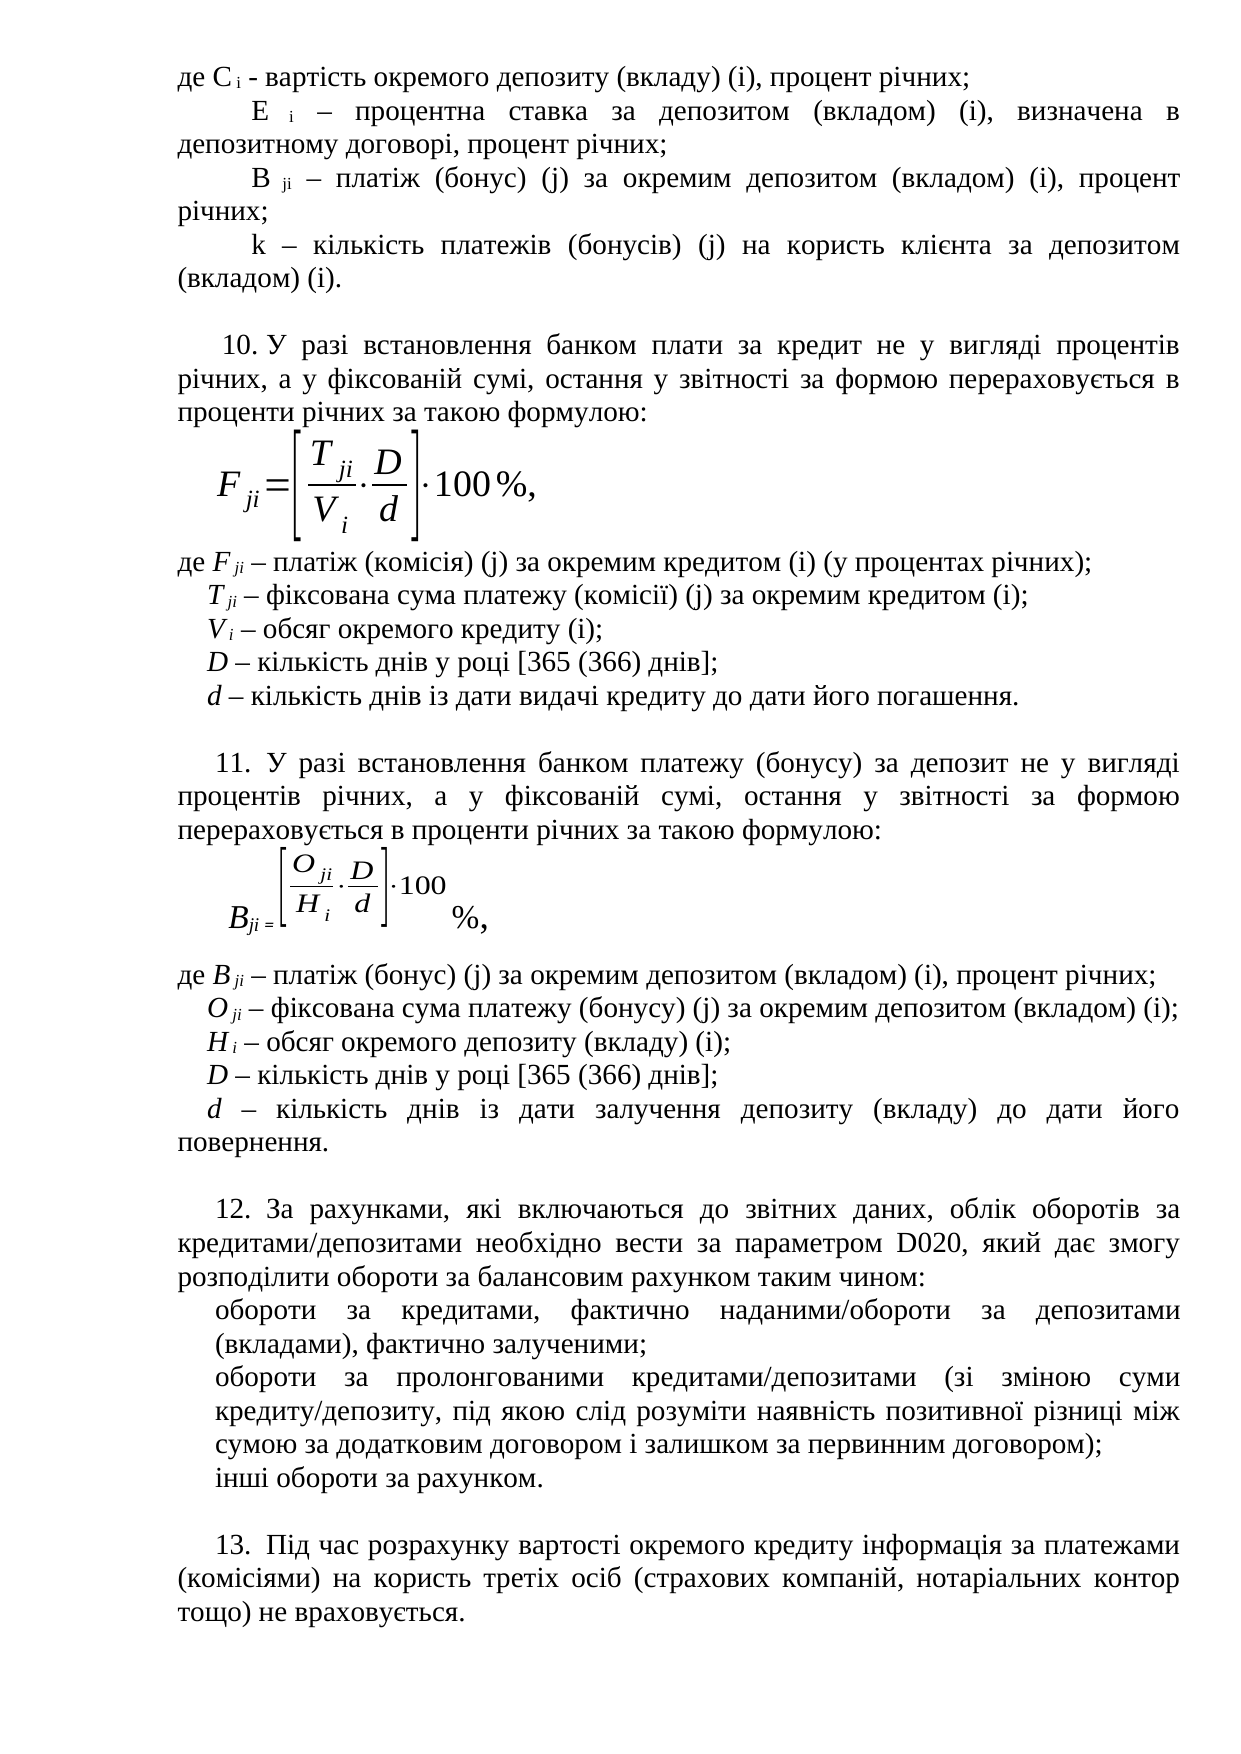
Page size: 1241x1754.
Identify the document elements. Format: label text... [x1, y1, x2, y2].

list За рахунками, які включаються до звітних даних, облік оборотів за кредитами/депозитами необхідно вести за параметром D020, який дає змогу розподілити обороти за балансовим рахунком таким чином: [177, 1192, 1181, 1292]
text d – кількість днів із дати залучення депозиту (вкладу) до дати його повернення. [177, 1091, 1181, 1158]
text V i – обсяг окремого кредиту (i); [177, 611, 1181, 644]
text обороти за пролонгованими кредитами/депозитами (зі зміною суми кредиту/депозиту, під якою слід розуміти наявність позитивної різниці між сумою за додатковим договором і залишком за первинним договором); [215, 1359, 1181, 1460]
text T ji – фіксована сума платежу (комісії) (j) за окремим кредитом (i); [177, 577, 1181, 611]
text k – кількість платежів (бонусів) (j) на користь клієнта за депозитом (вкладом) (i). [177, 227, 1181, 294]
text B ji – платіж (бонус) (j) за окремим депозитом (вкладом) (i), процент річних; [177, 160, 1181, 227]
list Під час розрахунку вартості окремого кредиту інформація за платежами (комісіями) на користь третіх осіб (страхових компаній, нотаріальних контор тощо) не враховується. [177, 1527, 1181, 1628]
text де F ji – платіж (комісія) (j) за окремим кредитом (i) (у процентах річних); [177, 544, 1181, 577]
text D – кількість днів у році [365 (366) днів]; [177, 1057, 1181, 1091]
list У разі встановлення банком плати за кредит не у вигляді процентів річних, а у фіксованій сумі, остання у звітності за формою перераховується в проценти річних за такою формулою: [177, 327, 1181, 428]
text де B ji – платіж (бонус) (j) за окремим депозитом (вкладом) (i), процент річних; [177, 957, 1181, 990]
text обороти за кредитами, фактично наданими/обороти за депозитами (вкладами), фактично залученими; [215, 1292, 1181, 1359]
text інші обороти за рахунком. [215, 1460, 1181, 1493]
text d – кількість днів із дати видачі кредиту до дати його погашення. [207, 678, 1181, 711]
list У разі встановлення банком платежу (бонусу) за депозит не у вигляді процентів річних, а у фіксованій сумі, остання у звітності за формою перераховується в проценти річних за такою формулою: [177, 745, 1181, 846]
text D – кількість днів у році [365 (366) днів]; [177, 644, 1181, 678]
text E i – процентна ставка за депозитом (вкладом) (i), визначена в депозитному договорі, процент річних; [177, 93, 1181, 160]
text де C i - вартість окремого депозиту (вкладу) (i), процент річних; [177, 59, 1181, 93]
text O ji – фіксована сума платежу (бонусу) (j) за окремим депозитом (вкладом) (i); [177, 990, 1181, 1024]
text Bji = %, [222, 846, 1181, 937]
text H i – обсяг окремого депозиту (вкладу) (i); [177, 1024, 1181, 1057]
